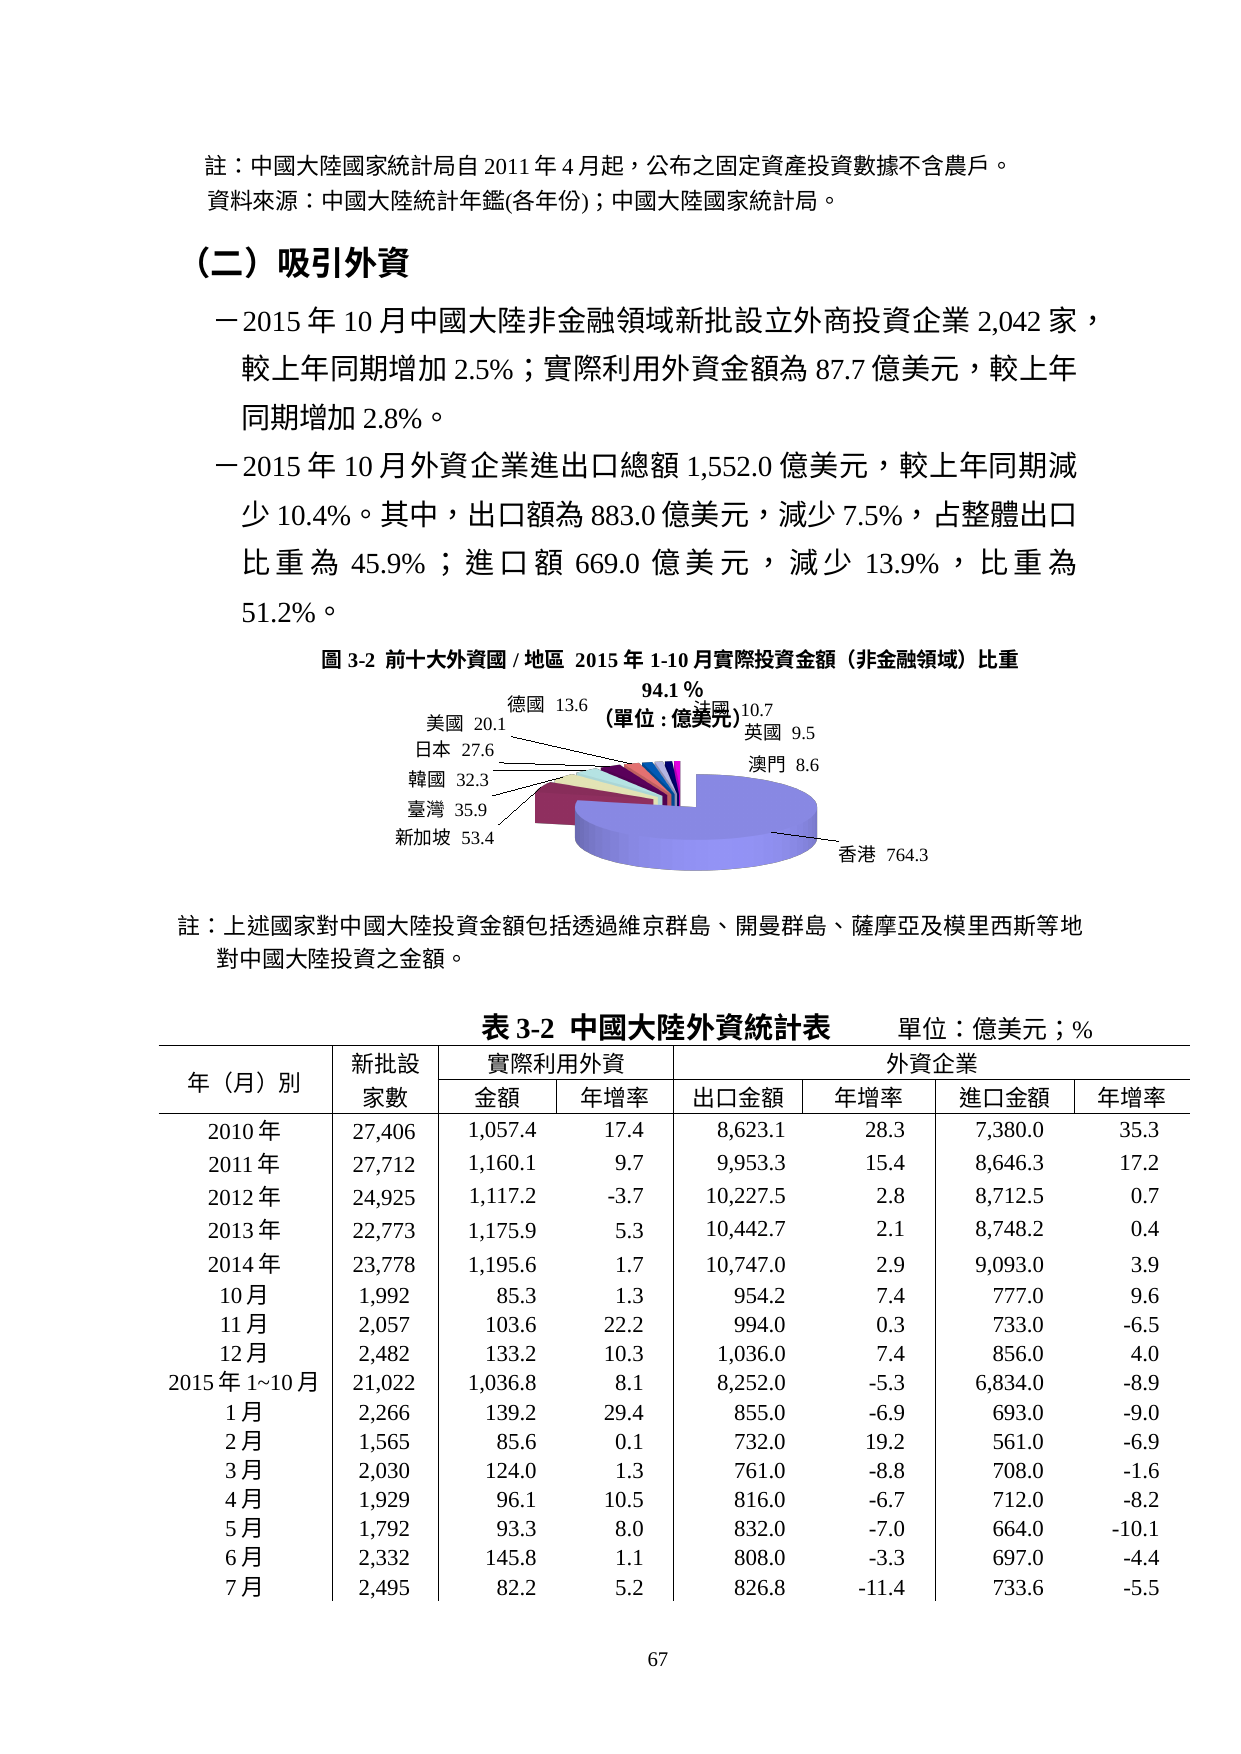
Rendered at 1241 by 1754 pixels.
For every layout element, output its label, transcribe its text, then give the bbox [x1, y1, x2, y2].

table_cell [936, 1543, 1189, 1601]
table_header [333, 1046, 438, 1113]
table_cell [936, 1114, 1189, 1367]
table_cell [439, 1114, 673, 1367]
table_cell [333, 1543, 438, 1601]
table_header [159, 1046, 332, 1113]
text （二）吸引外資 [177, 237, 1069, 285]
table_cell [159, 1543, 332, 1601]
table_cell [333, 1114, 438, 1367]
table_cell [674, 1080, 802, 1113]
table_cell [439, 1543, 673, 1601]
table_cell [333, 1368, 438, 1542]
text －2015年10月外資企業進出口總額1,552.0億美元，較上年同期減少10.4%。其中，出口額為883.0億美元，減少7.5%，占整體出口比重為45.9%；進口額669.0億美元，減少13.9%，比重為51.2%。 [212, 443, 1078, 631]
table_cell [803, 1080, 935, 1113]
text 註：中國大陸國家統計局自2011年4月起，公布之固定資產投資數據不含農戶。 [158, 148, 1078, 181]
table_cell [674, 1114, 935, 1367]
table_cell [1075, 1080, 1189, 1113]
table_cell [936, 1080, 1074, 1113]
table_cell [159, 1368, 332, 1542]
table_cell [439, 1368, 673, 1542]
text 註：上述國家對中國大陸投資金額包括透過維京群島、開曼群島、薩摩亞及模里西斯等地對中國大陸投資之金額。 [177, 908, 1083, 974]
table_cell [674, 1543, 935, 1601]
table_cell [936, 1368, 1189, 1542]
text 資料來源：中國大陸統計年鑑(各年份)；中國大陸國家統計局。 [177, 181, 1063, 218]
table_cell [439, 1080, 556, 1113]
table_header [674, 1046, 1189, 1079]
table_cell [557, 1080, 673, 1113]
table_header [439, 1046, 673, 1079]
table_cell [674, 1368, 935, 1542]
text －2015年10月中國大陸非金融領域新批設立外商投資企業2,042家，較上年同期增加2.5%；實際利用外資金額為87.7億美元，較上年同期增加2.8%。 [212, 297, 1078, 437]
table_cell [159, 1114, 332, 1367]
text 表3-2 中國大陸外資統計表 單位：億美元；% [251, 1013, 1093, 1045]
